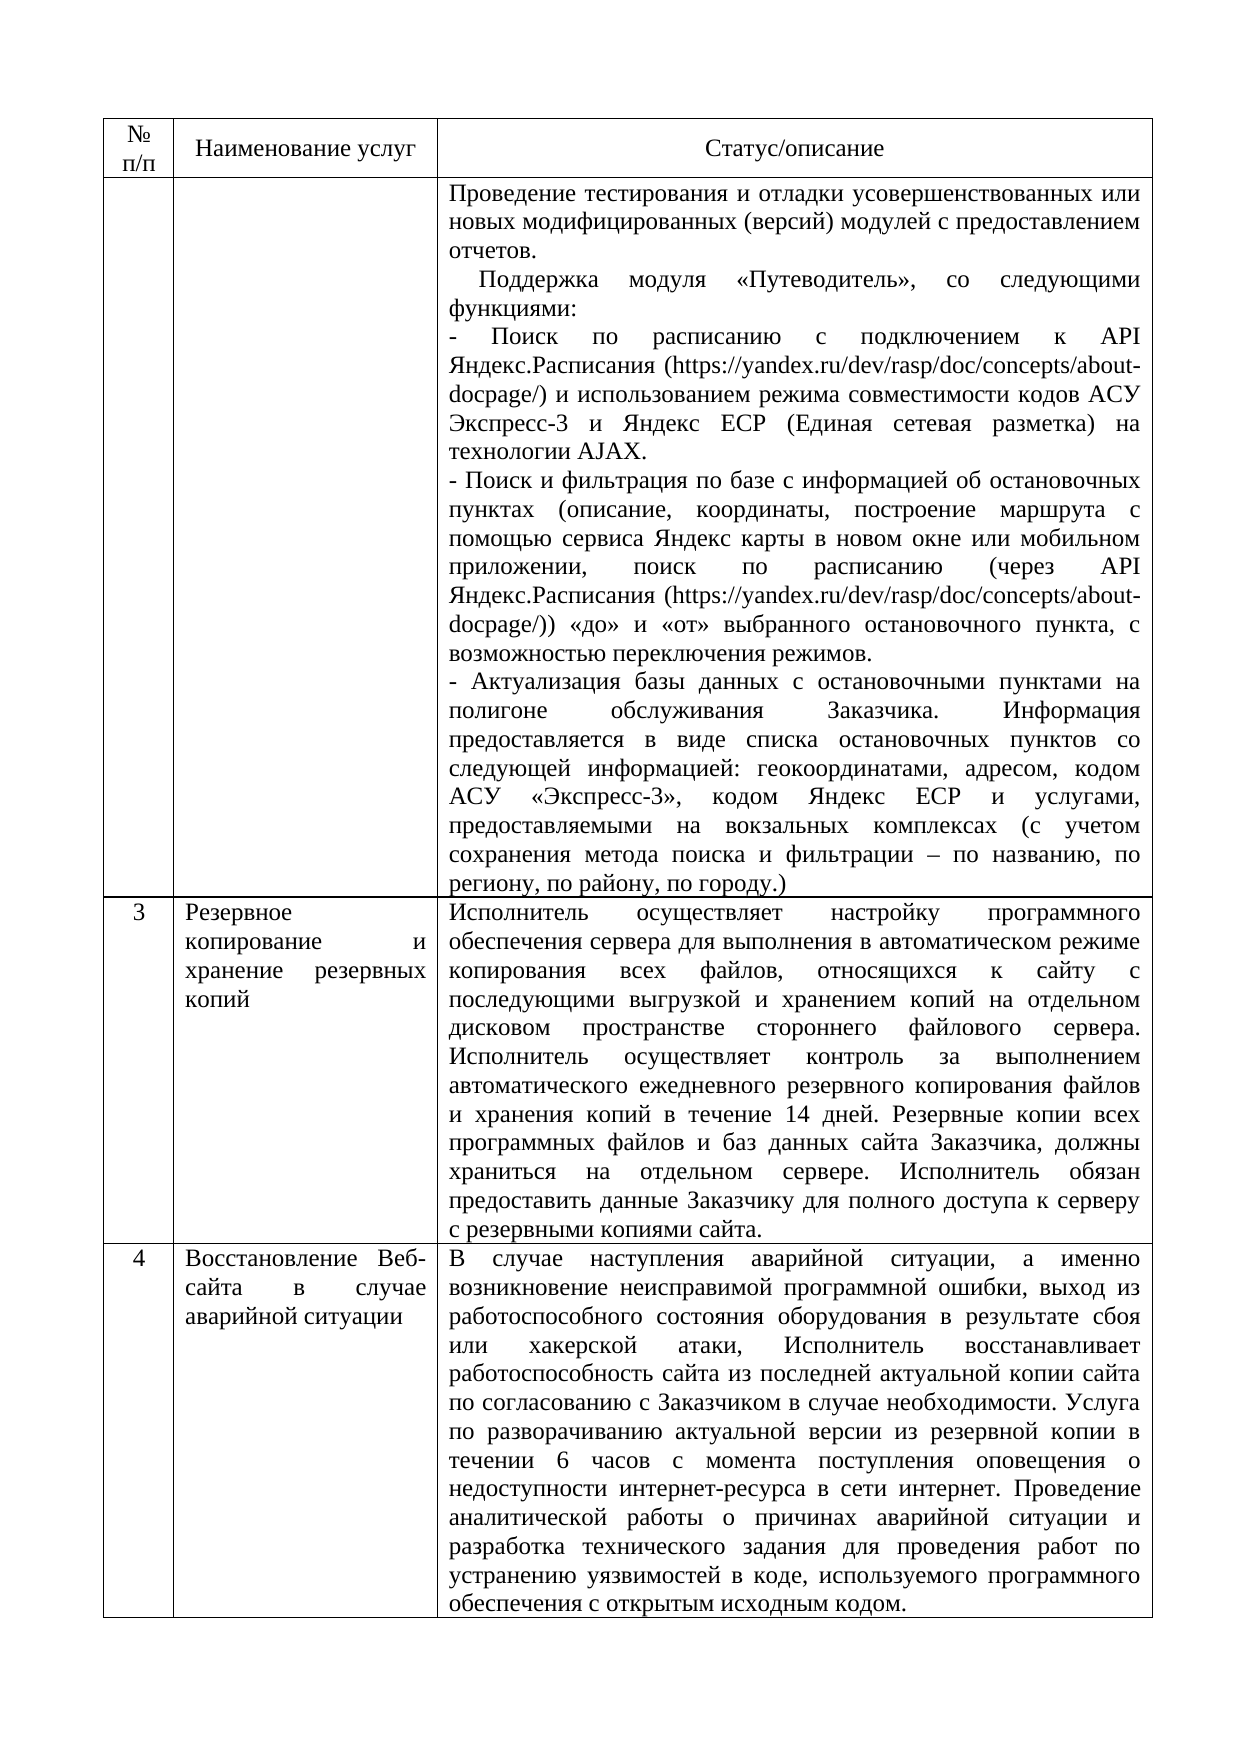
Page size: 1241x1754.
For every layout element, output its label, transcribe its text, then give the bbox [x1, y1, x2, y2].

table_cell 4 [104, 1244, 173, 1617]
table_cell 3 [104, 898, 173, 1242]
table_cell В случае наступления аварийной ситуации, а именно возникновение неисправимой программной ошибки, выход из работоспособного состояния оборудования в результате сбоя или хакерской атаки, Исполнитель восстанавливает работоспособность сайта из последней актуальной копии сайта по согласованию с Заказчиком в случае необходимости. Услуга по разворачиванию актуальной версии из резервной копии в течении 6 часов с момента поступления оповещения о недоступности интернет-ресурса в сети интернет. Проведение аналитической работы о причинах аварийной ситуации и разработка технического задания для проведения работ по устранению уязвимостей в коде, используемого программного обеспечения с открытым исходным кодом. [438, 1244, 1152, 1617]
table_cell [174, 178, 437, 896]
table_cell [438, 178, 1152, 896]
table_cell Резервное копирование и хранение резервных копий [174, 898, 437, 1242]
table_cell Восстановление Веб-сайта в случае аварийной ситуации [174, 1244, 437, 1617]
table_header Наименование услуг [174, 119, 437, 177]
table_cell Исполнитель осуществляет настройку программного обеспечения сервера для выполнения в автоматическом режиме копирования всех файлов, относящихся к сайту с последующими выгрузкой и хранением копий на отдельном дисковом пространстве стороннего файлового сервера. Исполнитель осуществляет контроль за выполнением автоматического ежедневного резервного копирования файлов и хранения копий в течение 14 дней. Резервные копии всех программных файлов и баз данных сайта Заказчика, должны храниться на отдельном сервере. Исполнитель обязан предоставить данные Заказчику для полного доступа к серверу с резервными копиями сайта. [438, 898, 1152, 1242]
table_header Статус/описание [438, 119, 1152, 177]
table_cell 2 [104, 178, 173, 896]
table_header № п/п [104, 119, 173, 177]
